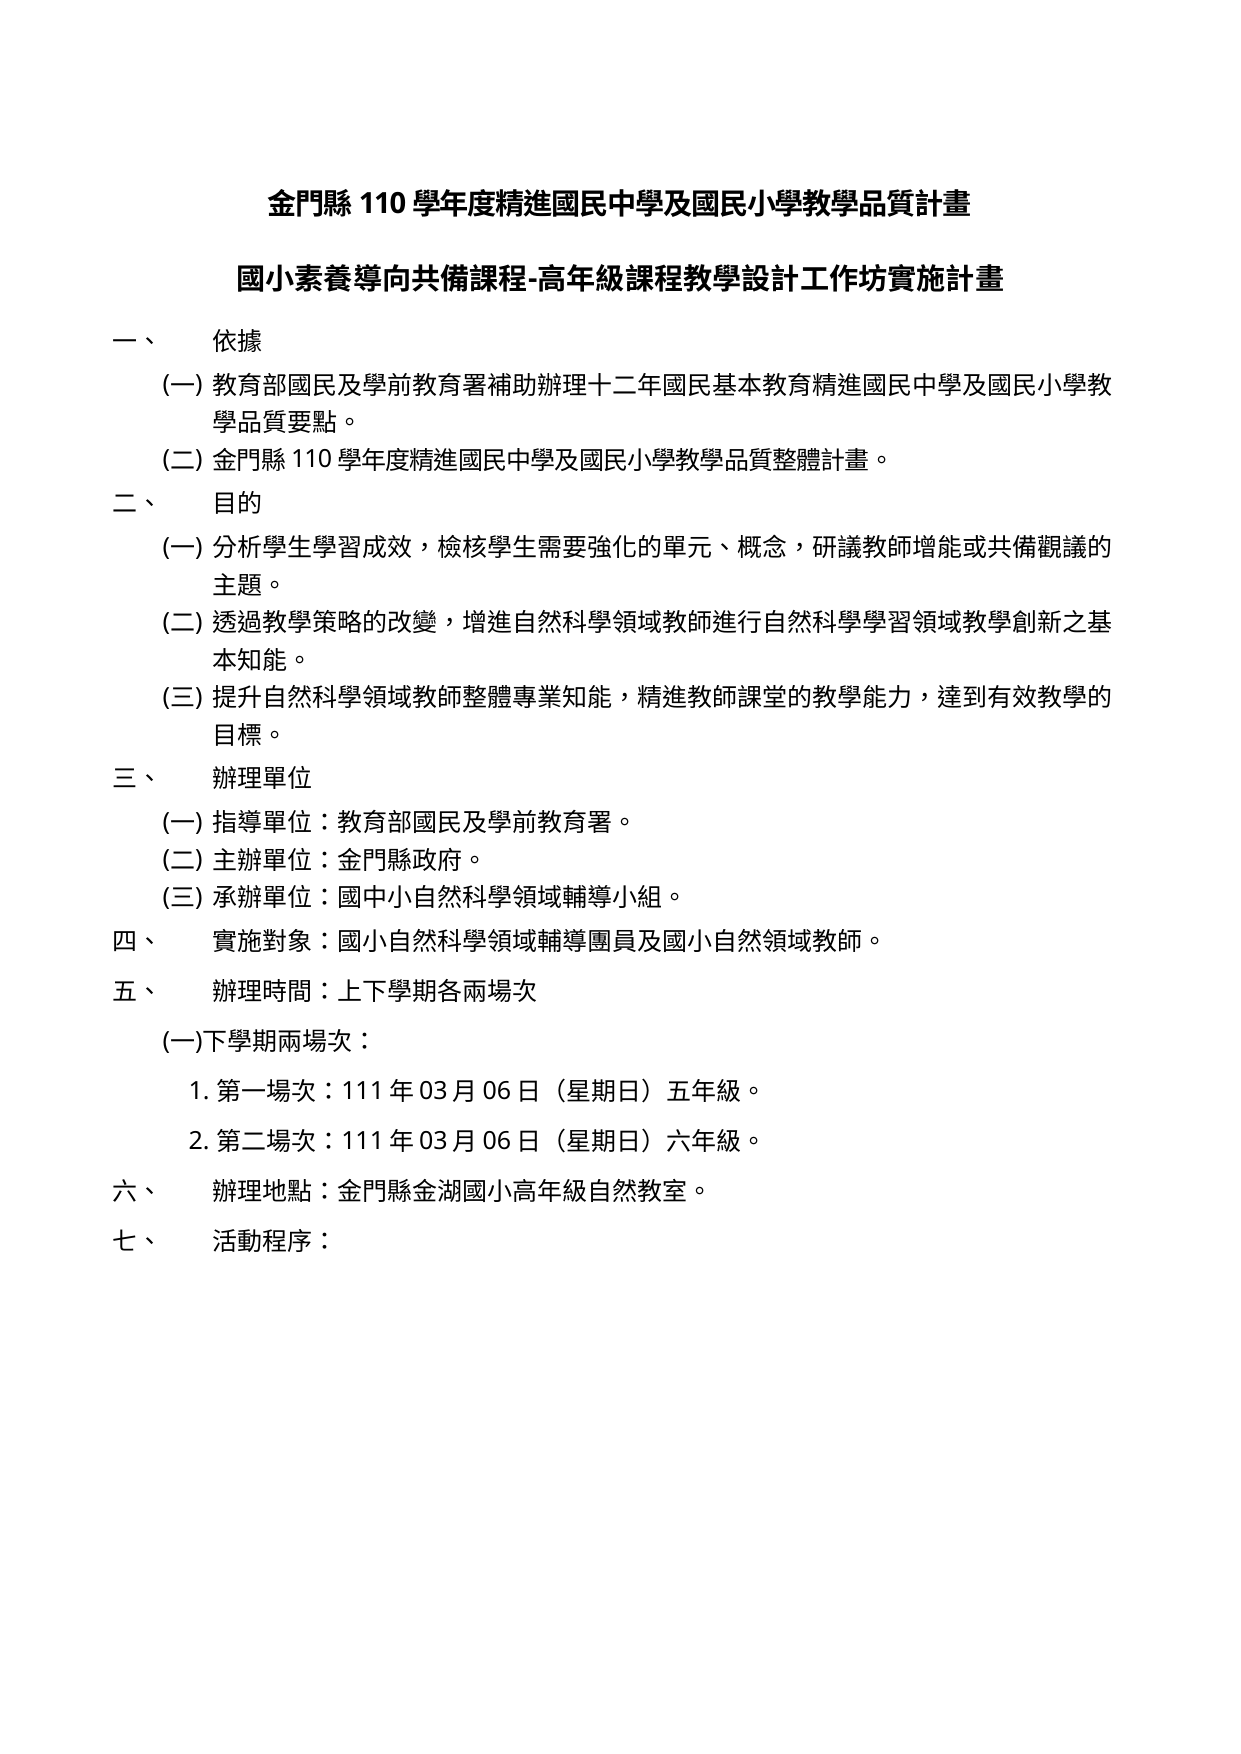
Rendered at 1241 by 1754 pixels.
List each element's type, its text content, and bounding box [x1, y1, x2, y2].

list 教育部國民及學前教育署補助辦理十二年國民基本教育精進國民中學及國民小學教學品質要點。 [162, 364, 1128, 439]
list 實施對象：國小自然科學領域輔導團員及國小自然領域教師。 [112, 914, 1128, 964]
list 活動程序： [112, 1214, 1128, 1264]
list 透過教學策略的改變，增進自然科學領域教師進行自然科學學習領域教學創新之基本知能。 [162, 602, 1128, 677]
list 辦理單位 [112, 752, 1128, 802]
list 辦理時間：上下學期各兩場次 [112, 964, 1128, 1014]
text 2. 第二場次：111年03月06日（星期日）六年級。 [162, 1114, 1128, 1164]
text 國小素養導向共備課程-高年級課程教學設計工作坊實施計畫 [112, 239, 1128, 314]
list 指導單位：教育部國民及學前教育署。 [162, 802, 1128, 839]
list 金門縣110學年度精進國民中學及國民小學教學品質整體計畫。 [162, 439, 1128, 477]
list 主辦單位：金門縣政府。 [162, 839, 1128, 877]
list 承辦單位：國中小自然科學領域輔導小組。 [162, 877, 1128, 914]
list 目的 [112, 477, 1128, 527]
list 辦理地點：金門縣金湖國小高年級自然教室。 [112, 1164, 1128, 1214]
list 分析學生學習成效，檢核學生需要強化的單元、概念，研議教師增能或共備觀議的主題。 [162, 527, 1128, 602]
text 金門縣110學年度精進國民中學及國民小學教學品質計畫 [112, 164, 1128, 239]
list 提升自然科學領域教師整體專業知能，精進教師課堂的教學能力，達到有效教學的目標。 [162, 677, 1128, 752]
text (一)下學期兩場次： [162, 1014, 1128, 1064]
list 依據 [112, 314, 1128, 364]
text 1. 第一場次：111年03月06日（星期日）五年級。 [162, 1064, 1128, 1114]
